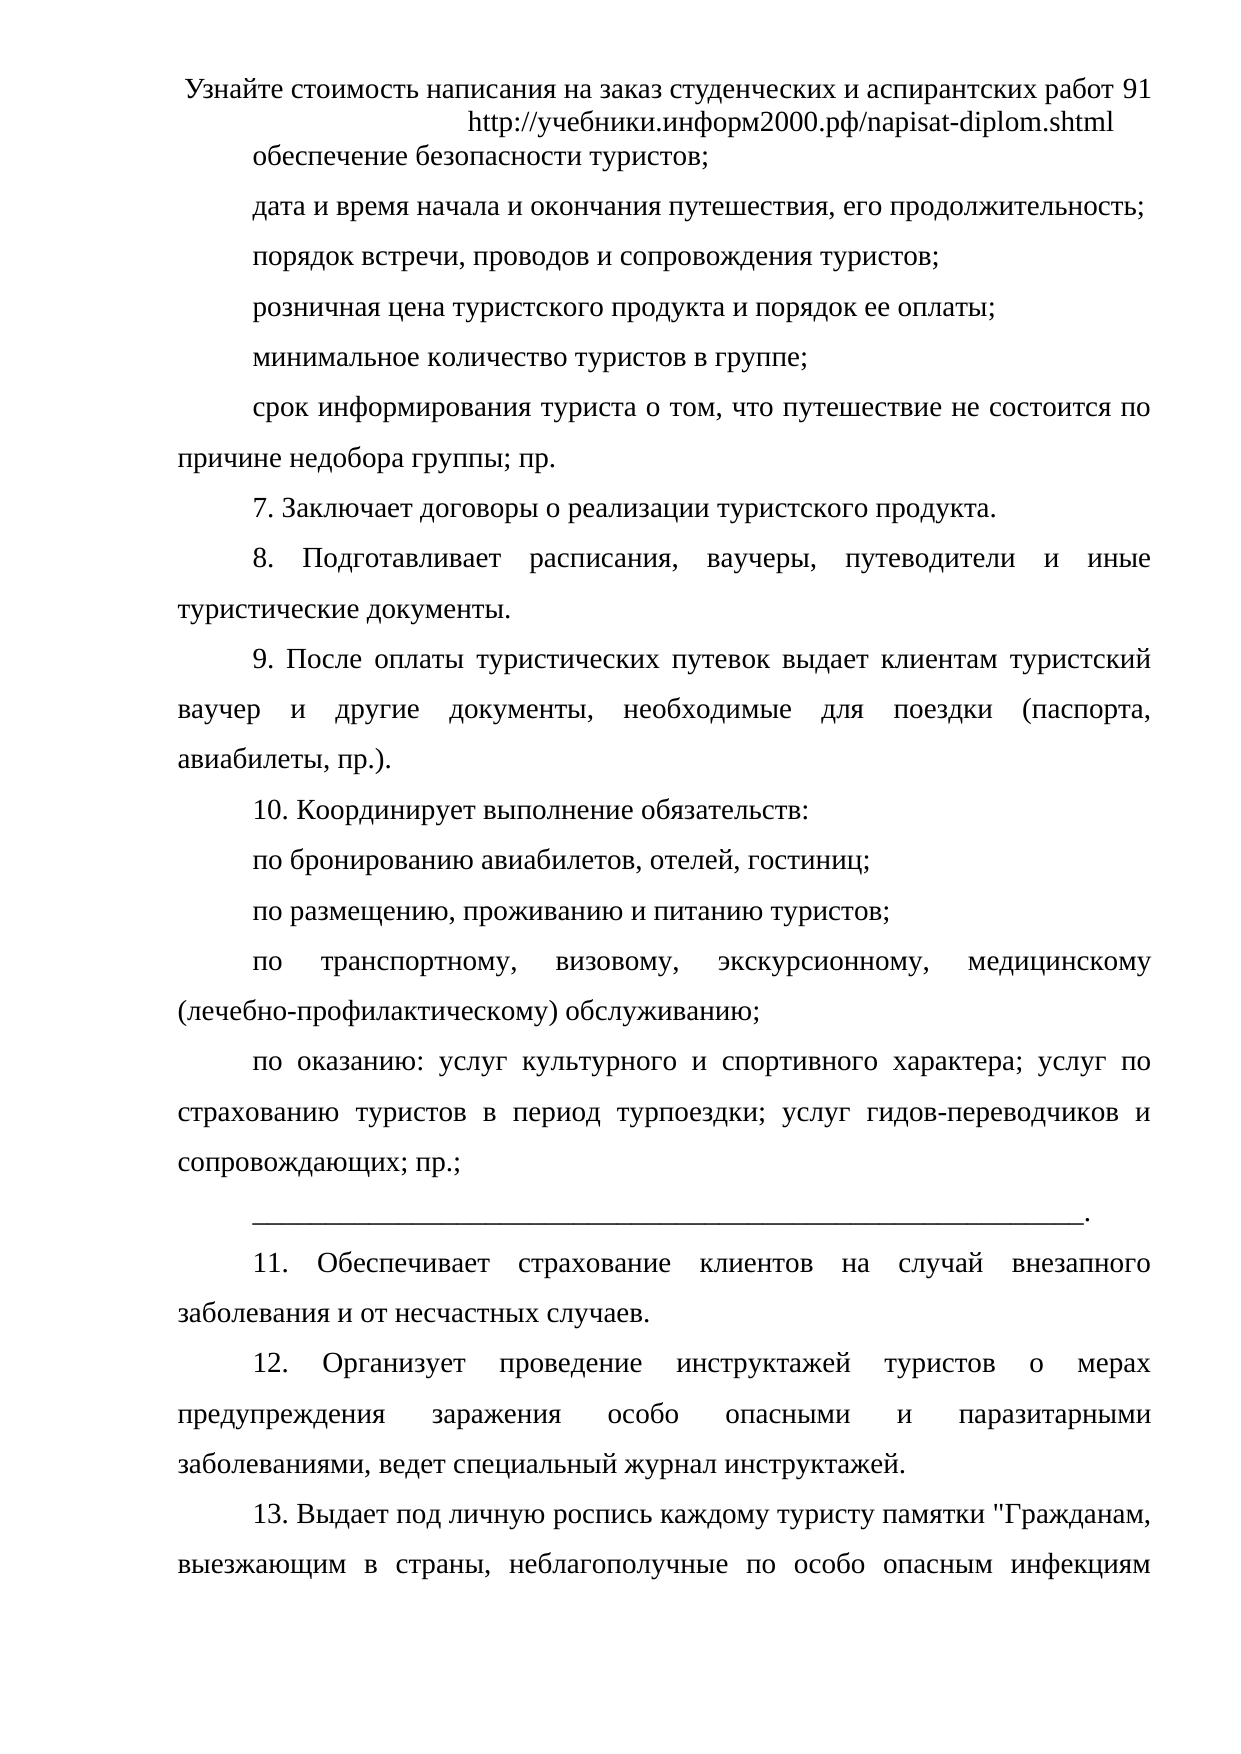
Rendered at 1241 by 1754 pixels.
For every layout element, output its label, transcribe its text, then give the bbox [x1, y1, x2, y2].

text минимальное количество туристов в группе; [177, 339, 1152, 373]
text 8. Подготавливает расписания, ваучеры, путеводители и иные туристические документы. [177, 540, 1152, 624]
text розничная цена туристского продукта и порядок ее оплаты; [177, 289, 1152, 322]
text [177, 1496, 1152, 1580]
text дата и время начала и окончания путешествия, его продолжительность; [177, 188, 1152, 222]
text 12. Организует проведение инструктажей туристов о мерах предупреждения заражения особо опасными и паразитарными заболеваниями, ведет специальный журнал инструктажей. [177, 1345, 1152, 1479]
text обеспечение безопасности туристов; [177, 138, 1152, 171]
text по бронированию авиабилетов, отелей, гостиниц; [177, 842, 1152, 876]
text по транспортному, визовому, экскурсионному, медицинскому (лечебно-профилактическому) обслуживанию; [177, 943, 1152, 1027]
text по оказанию: услуг культурного и спортивного характера; услуг по страхованию туристов в период турпоездки; услуг гидов-переводчиков и сопровождающих; пр.; [177, 1043, 1152, 1178]
text 7. Заключает договоры о реализации туристского продукта. [177, 490, 1152, 524]
text 9. После оплаты туристических путевок выдает клиентам туристский ваучер и другие документы, необходимые для поездки (паспорта, авиабилеты, пр.). [177, 641, 1152, 775]
text 10. Координирует выполнение обязательств: [177, 792, 1152, 826]
text по размещению, проживанию и питанию туристов; [177, 893, 1152, 926]
text _________________________________________________________. [177, 1194, 1152, 1228]
text 11. Обеспечивает страхование клиентов на случай внезапного заболевания и от несчастных случаев. [177, 1245, 1152, 1329]
text порядок встречи, проводов и сопровождения туристов; [177, 238, 1152, 272]
text срок информирования туриста о том, что путешествие не состоится по причине недобора группы; пр. [177, 389, 1152, 473]
